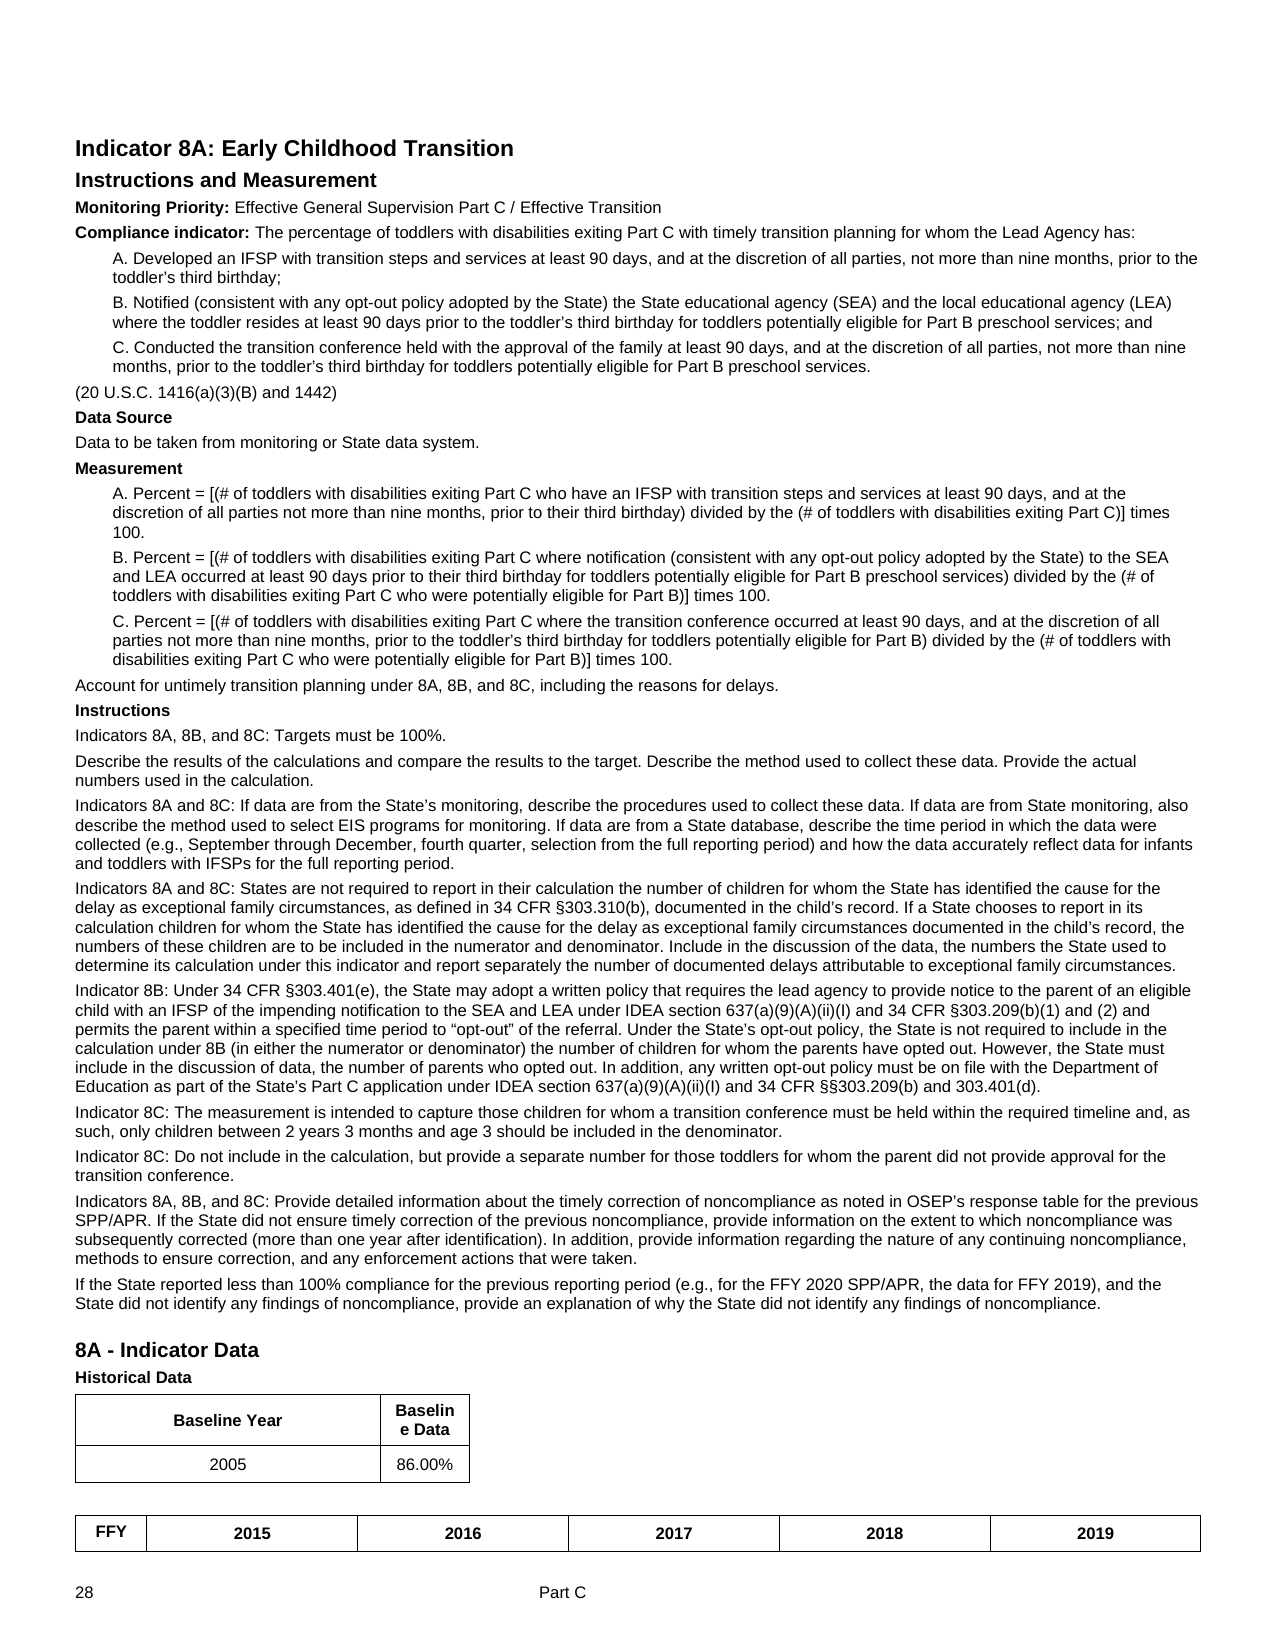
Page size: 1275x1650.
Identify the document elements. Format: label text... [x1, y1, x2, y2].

text Indicator 8B: Under 34 CFR §303.401(e), the State may adopt a written policy that requires the lead agency to provide notice to the parent of an eligible child with an IFSP of the impending notification to the SEA and LEA under IDEA section 637(a)(9)(A)(ii)(I) and 34 CFR §303.209(b)(1) and (2) and permits the parent within a specified time period to “opt-out” of the referral. Under the State’s opt-out policy, the State is not required to include in the calculation under 8B (in either the numerator or denominator) the number of children for whom the parents have opted out. However, the State must include in the discussion of data, the number of parents who opted out. In addition, any written opt-out policy must be on file with the Department of Education as part of the State’s Part C application under IDEA section 637(a)(9)(A)(ii)(I) and 34 CFR §§303.209(b) and 303.401(d). [75, 981, 1200, 1096]
subtitle 8A - Indicator Data [75, 1338, 1200, 1362]
text Instructions [75, 701, 1200, 720]
text Data Source [75, 408, 1200, 427]
text C. Conducted the transition conference held with the approval of the family at least 90 days, and at the discretion of all parties, not more than nine months, prior to the toddler’s third birthday for toddlers potentially eligible for Part B preschool services. [112, 338, 1200, 376]
text Indicators 8A, 8B, and 8C: Provide detailed information about the timely correction of noncompliance as noted in OSEP’s response table for the previous SPP/APR. If the State did not ensure timely correction of the previous noncompliance, provide information on the extent to which noncompliance was subsequently corrected (more than one year after identification). In addition, provide information regarding the nature of any continuing noncompliance, methods to ensure correction, and any enforcement actions that were taken. [75, 1192, 1200, 1268]
table_header Baseline Year [76, 1395, 380, 1445]
text Indicator 8C: Do not include in the calculation, but provide a separate number for those toddlers for whom the parent did not provide approval for the transition conference. [75, 1147, 1200, 1185]
text Data to be taken from monitoring or State data system. [75, 433, 1200, 452]
text Instructions and Measurement [75, 168, 1200, 192]
table_cell 2005 [76, 1446, 380, 1482]
text Indicators 8A and 8C: If data are from the State’s monitoring, describe the procedures used to collect these data. If data are from State monitoring, also describe the method used to select EIS programs for monitoring. If data are from a State database, describe the time period in which the data were collected (e.g., September through December, fourth quarter, selection from the full reporting period) and how the data accurately reflect data for infants and toddlers with IFSPs for the full reporting period. [75, 796, 1200, 873]
text (20 U.S.C. 1416(a)(3)(B) and 1442) [75, 382, 1200, 402]
text Measurement [75, 459, 1200, 478]
table_header 2019 [991, 1516, 1200, 1551]
table_header Baseline Data [381, 1395, 469, 1445]
table_header 2018 [780, 1516, 990, 1551]
text Account for untimely transition planning under 8A, 8B, and 8C, including the reasons for delays. [75, 675, 1200, 694]
table_header FFY [76, 1516, 146, 1551]
text B. Percent = [(# of toddlers with disabilities exiting Part C where notification (consistent with any opt-out policy adopted by the State) to the SEA and LEA occurred at least 90 days prior to their third birthday for toddlers potentially eligible for Part B preschool services) divided by the (# of toddlers with disabilities exiting Part C who were potentially eligible for Part B)] times 100. [112, 548, 1200, 605]
text B. Notified (consistent with any opt-out policy adopted by the State) the State educational agency (SEA) and the local educational agency (LEA) where the toddler resides at least 90 days prior to the toddler’s third birthday for toddlers potentially eligible for Part B preschool services; and [112, 293, 1200, 332]
table_header 2016 [358, 1516, 568, 1551]
text Monitoring Priority: Effective General Supervision Part C / Effective Transition [75, 198, 1200, 217]
text A. Percent = [(# of toddlers with disabilities exiting Part C who have an IFSP with transition steps and services at least 90 days, and at the discretion of all parties not more than nine months, prior to their third birthday) divided by the (# of toddlers with disabilities exiting Part C)] times 100. [112, 484, 1200, 542]
table_cell 86.00% [381, 1446, 469, 1482]
table_header 2017 [569, 1516, 779, 1551]
text Historical Data [75, 1368, 1200, 1387]
table_header 2015 [147, 1516, 357, 1551]
text Indicators 8A and 8C: States are not required to report in their calculation the number of children for whom the State has identified the cause for the delay as exceptional family circumstances, as defined in 34 CFR §303.310(b), documented in the child’s record. If a State chooses to report in its calculation children for whom the State has identified the cause for the delay as exceptional family circumstances documented in the child’s record, the numbers of these children are to be included in the numerator and denominator. Include in the discussion of the data, the numbers the State used to determine its calculation under this indicator and report separately the number of documented delays attributable to exceptional family circumstances. [75, 879, 1200, 975]
text C. Percent = [(# of toddlers with disabilities exiting Part C where the transition conference occurred at least 90 days, and at the discretion of all parties not more than nine months, prior to the toddler’s third birthday for toddlers potentially eligible for Part B) divided by the (# of toddlers with disabilities exiting Part C who were potentially eligible for Part B)] times 100. [112, 612, 1200, 669]
subtitle Indicator 8A: Early Childhood Transition [75, 135, 1200, 161]
text A. Developed an IFSP with transition steps and services at least 90 days, and at the discretion of all parties, not more than nine months, prior to the toddler’s third birthday; [112, 249, 1200, 287]
text Indicator 8C: The measurement is intended to capture those children for whom a transition conference must be held within the required timeline and, as such, only children between 2 years 3 months and age 3 should be included in the denominator. [75, 1102, 1200, 1141]
text Compliance indicator: The percentage of toddlers with disabilities exiting Part C with timely transition planning for whom the Lead Agency has: [75, 223, 1200, 242]
text Describe the results of the calculations and compare the results to the target. Describe the method used to collect these data. Provide the actual numbers used in the calculation. [75, 752, 1200, 790]
text Indicators 8A, 8B, and 8C: Targets must be 100%. [75, 726, 1200, 745]
text If the State reported less than 100% compliance for the previous reporting period (e.g., for the FFY 2020 SPP/APR, the data for FFY 2019), and the State did not identify any findings of noncompliance, provide an explanation of why the State did not identify any findings of noncompliance. [75, 1274, 1200, 1313]
